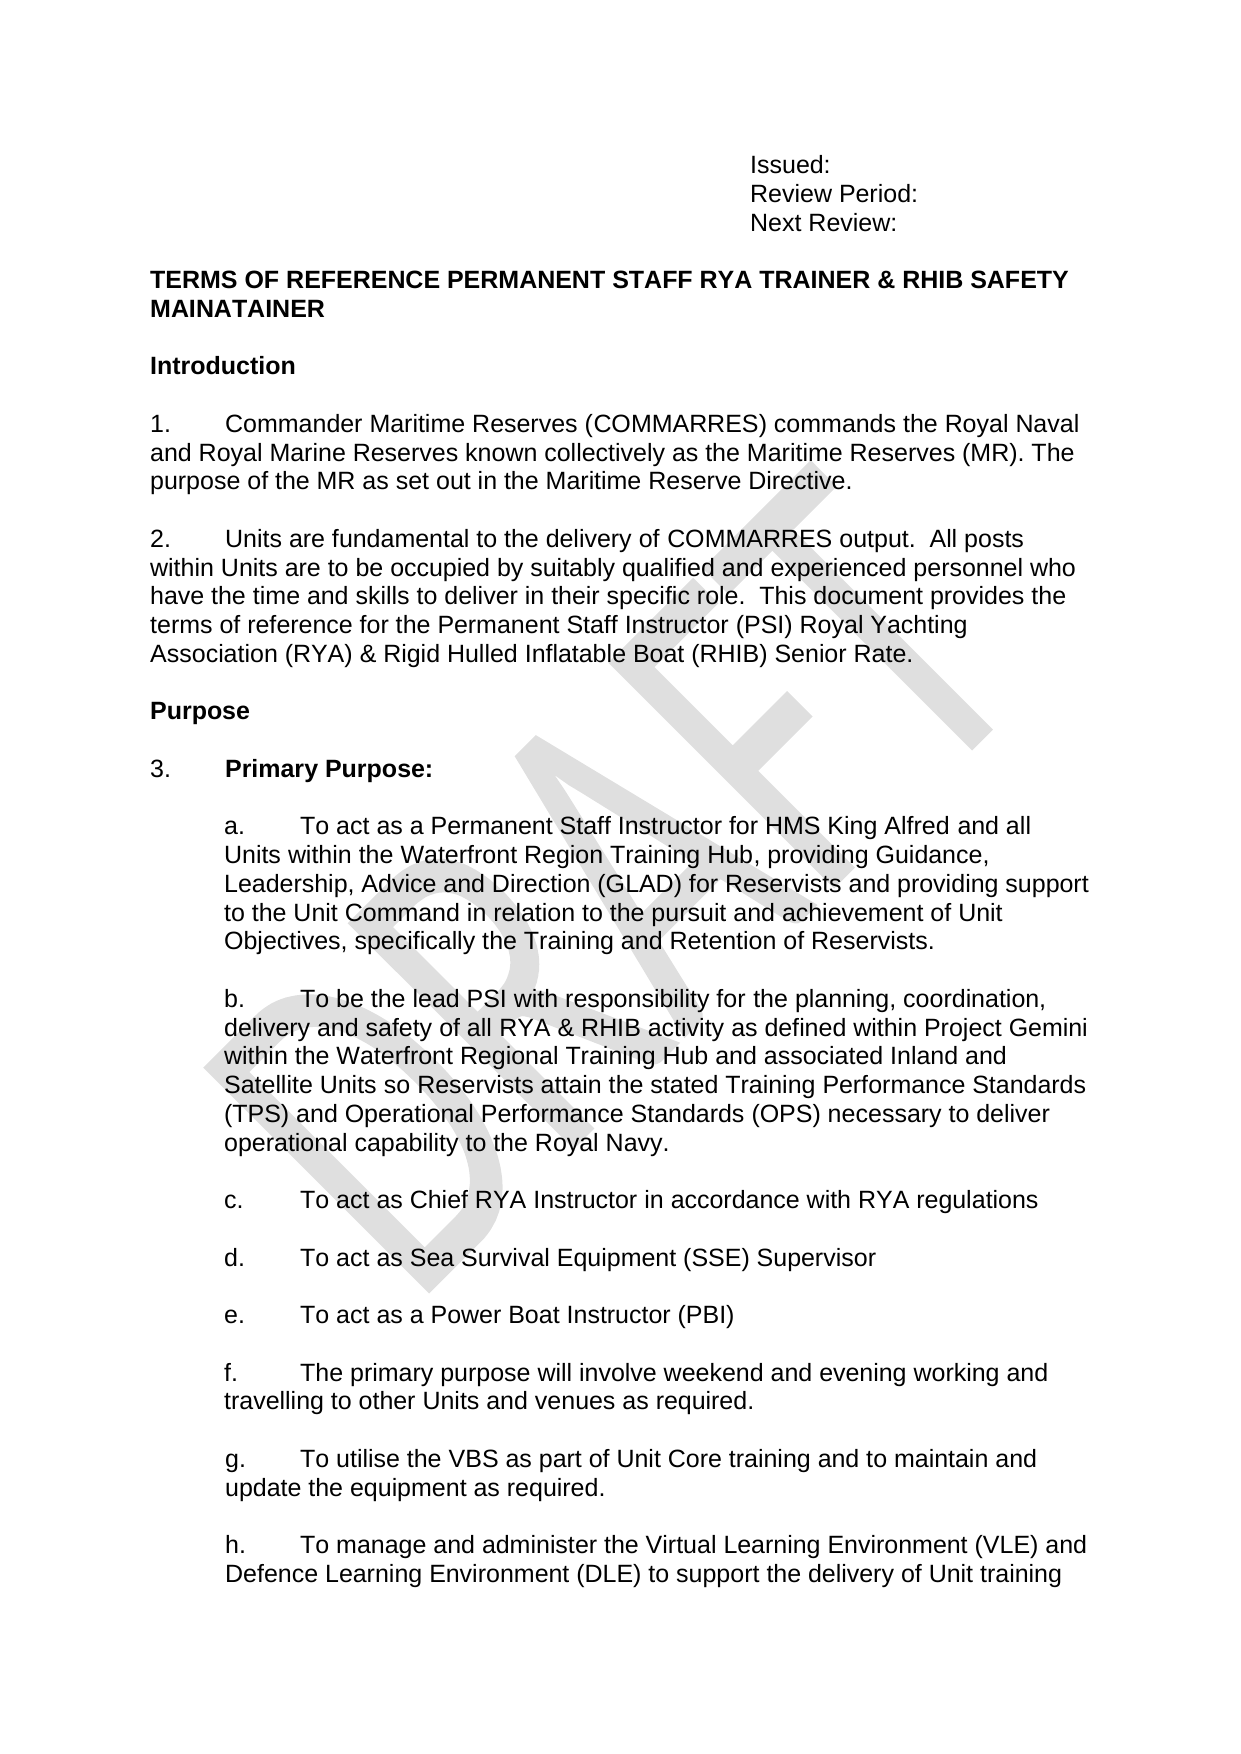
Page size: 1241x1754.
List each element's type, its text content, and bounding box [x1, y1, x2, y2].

list Units are fundamental to the delivery of COMMARRES output. All posts within Units are to be occupied by suitably qualified and experienced personnel who have the time and skills to deliver in their specific role. This document provides the terms of reference for the Permanent Staff Instructor (PSI) Royal Yachting Association (RYA) & Rigid Hulled Inflatable Boat (RHIB) Senior Rate. [150, 524, 1090, 667]
list To act as a Power Boat Instructor (PBI) [224, 1300, 1090, 1329]
text Issued: [675, 150, 1090, 179]
list The primary purpose will involve weekend and evening working and travelling to other Units and venues as required. [224, 1357, 1090, 1415]
text Introduction [150, 351, 1090, 380]
list To act as Sea Survival Equipment (SSE) Supervisor [224, 1242, 1090, 1271]
text g. To utilise the VBS as part of Unit Core training and to maintain and update the equipment as required. [225, 1444, 1090, 1501]
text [225, 1530, 1090, 1587]
list Commander Maritime Reserves (COMMARRES) commands the Royal Naval and Royal Marine Reserves known collectively as the Maritime Reserves (MR). The purpose of the MR as set out in the Maritime Reserve Directive. [150, 409, 1090, 495]
text Next Review: [675, 207, 1090, 236]
list To be the lead PSI with responsibility for the planning, coordination, delivery and safety of all RYA & RHIB activity as defined within Project Gemini within the Waterfront Regional Training Hub and associated Inland and Satellite Units so Reservists attain the stated Training Performance Standards (TPS) and Operational Performance Standards (OPS) necessary to deliver operational capability to the Royal Navy. [224, 984, 1090, 1156]
text Purpose [150, 696, 1090, 725]
list To act as a Permanent Staff Instructor for HMS King Alfred and all Units within the Waterfront Region Training Hub, providing Guidance, Leadership, Advice and Direction (GLAD) for Reservists and providing support to the Unit Command in relation to the pursuit and achievement of Unit Objectives, specifically the Training and Retention of Reservists. [224, 811, 1090, 955]
text Review Period: [675, 179, 1090, 207]
list To act as Chief RYA Instructor in accordance with RYA regulations [224, 1185, 1090, 1214]
text TERMS OF REFERENCE PERMANENT STAFF RYA TRAINER & RHIB SAFETY MAINATAINER [150, 265, 1090, 322]
list Primary Purpose: [150, 754, 1090, 782]
